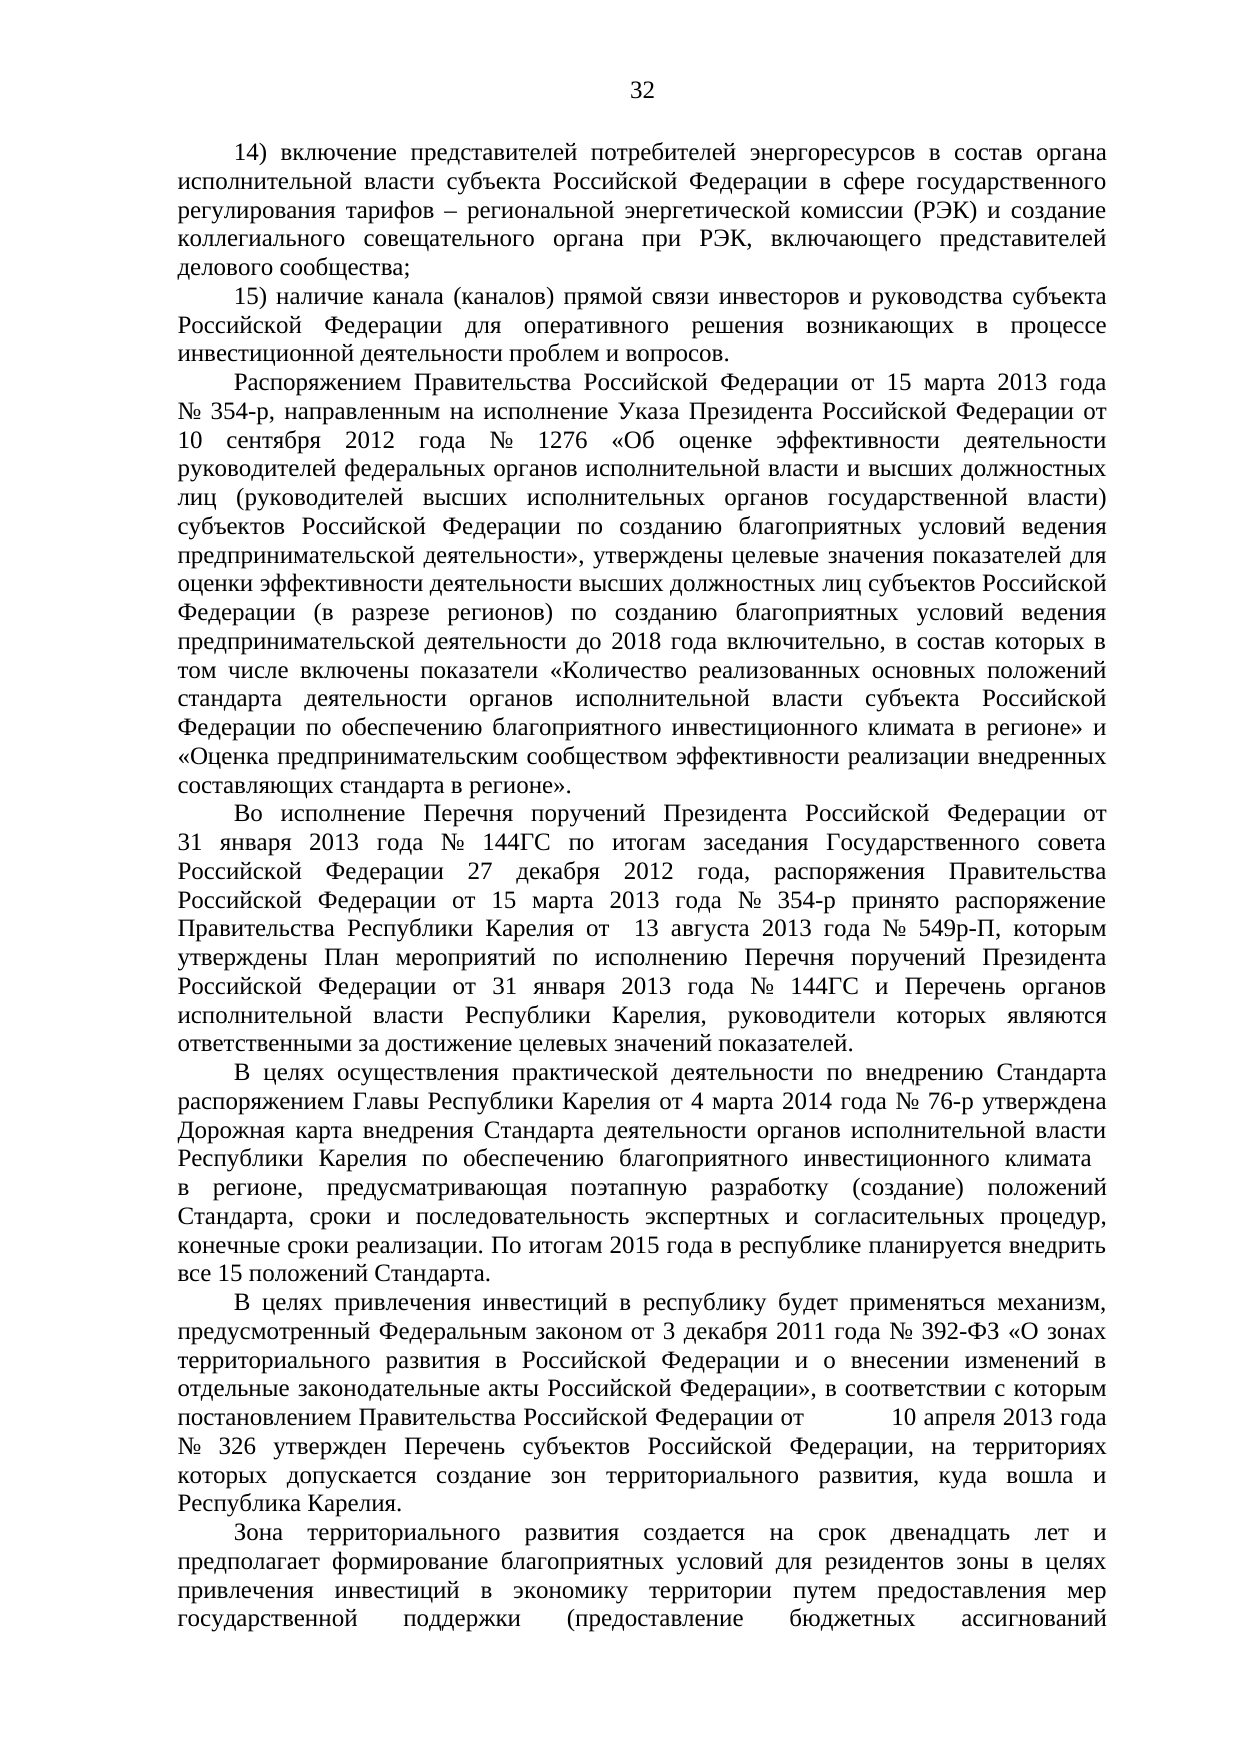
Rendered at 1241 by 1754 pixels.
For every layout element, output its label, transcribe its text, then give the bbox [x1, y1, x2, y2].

text Распоряжением Правительства Российской Федерации от 15 марта 2013 года № 354-р, направленным на исполнение Указа Президента Российской Федерации от 10 сентября 2012 года № 1276 «Об оценке эффективности деятельности руководителей федеральных органов исполнительной власти и высших должностных лиц (руководителей высших исполнительных органов государственной власти) субъектов Российской Федерации по созданию благоприятных условий ведения предпринимательской деятельности», утверждены целевые значения показателей для оценки эффективности деятельности высших должностных лиц субъектов Российской Федерации (в разрезе регионов) по созданию благоприятных условий ведения предпринимательской деятельности до 2018 года включительно, в состав которых в том числе включены показатели «Количество реализованных основных положений стандарта деятельности органов исполнительной власти субъекта Российской Федерации по обеспечению благоприятного инвестиционного климата в регионе» и «Оценка предпринимательским сообществом эффективности реализации внедренных составляющих стандарта в регионе». [177, 367, 1107, 798]
text Во исполнение Перечня поручений Президента Российской Федерации от 31 января 2013 года № 144ГС по итогам заседания Государственного совета Российской Федерации 27 декабря 2012 года, распоряжения Правительства Российской Федерации от 15 марта 2013 года № 354-р принято распоряжение Правительства Республики Карелия от 13 августа 2013 года № 549р-П, которым утверждены План мероприятий по исполнению Перечня поручений Президента Российской Федерации от 31 января 2013 года № 144ГС и Перечень органов исполнительной власти Республики Карелия, руководители которых являются ответственными за достижение целевых значений показателей. [177, 798, 1107, 1057]
text 14) включение представителей потребителей энергоресурсов в состав органа исполнительной власти субъекта Российской Федерации в сфере государственного регулирования тарифов – региональной энергетической комиссии (РЭК) и создание коллегиального совещательного органа при РЭК, включающего представителей делового сообщества; [177, 137, 1107, 281]
text В целях привлечения инвестиций в республику будет применяться механизм, предусмотренный Федеральным законом от 3 декабря 2011 года № 392-ФЗ «О зонах территориального развития в Российской Федерации и о внесении изменений в отдельные законодательные акты Российской Федерации», в соответствии с которым постановлением Правительства Российской Федерации от 10 апреля 2013 года № 326 утвержден Перечень субъектов Российской Федерации, на территориях которых допускается создание зон территориального развития, куда вошла и Республика Карелия. [177, 1287, 1107, 1517]
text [177, 1517, 1107, 1632]
text В целях осуществления практической деятельности по внедрению Стандарта распоряжением Главы Республики Карелия от 4 марта 2014 года № 76-р утверждена Дорожная карта внедрения Стандарта деятельности органов исполнительной власти Республики Карелия по обеспечению благоприятного инвестиционного климата в регионе, предусматривающая поэтапную разработку (создание) положений Стандарта, сроки и последовательность экспертных и согласительных процедур, конечные сроки реализации. По итогам 2015 года в республике планируется внедрить все 15 положений Стандарта. [177, 1057, 1107, 1287]
text 15) наличие канала (каналов) прямой связи инвесторов и руководства субъекта Российской Федерации для оперативного решения возникающих в процессе инвестиционной деятельности проблем и вопросов. [177, 281, 1107, 367]
